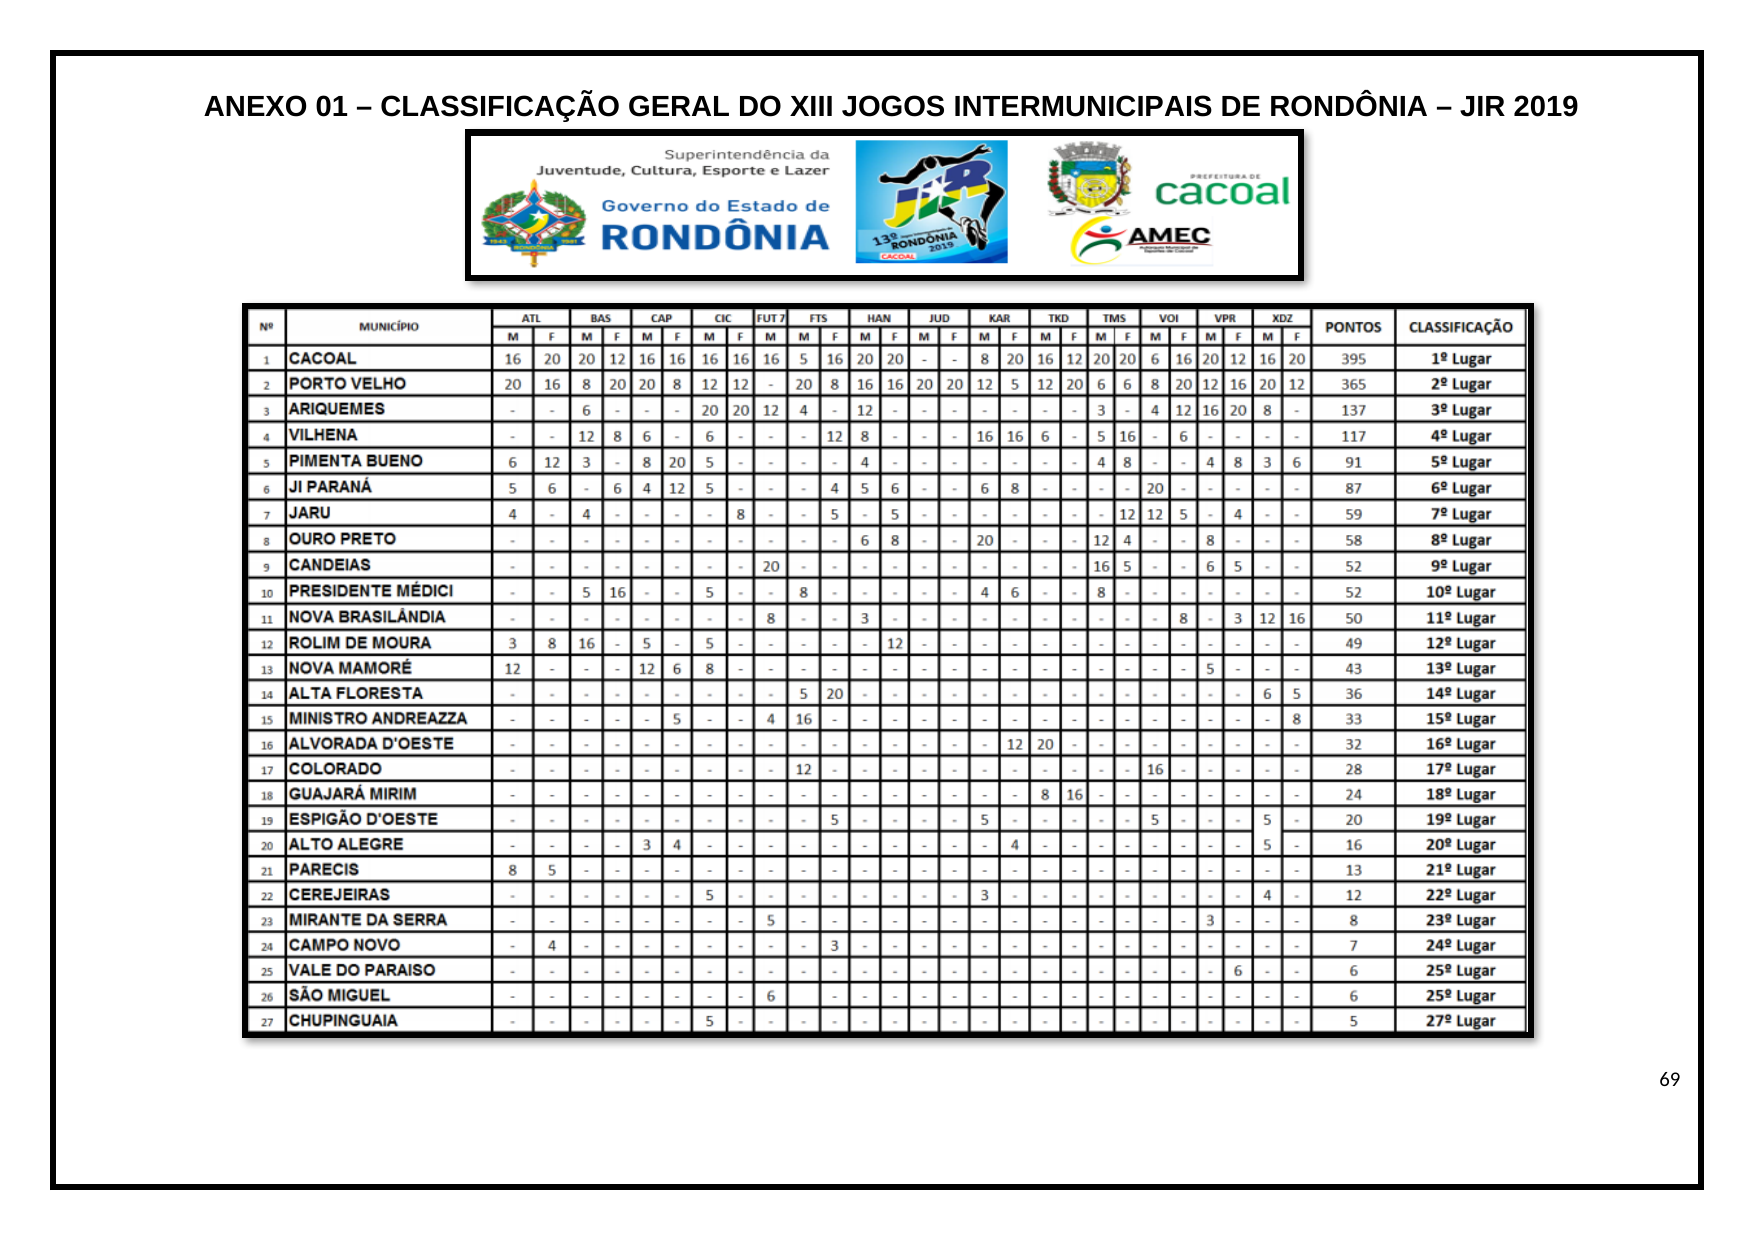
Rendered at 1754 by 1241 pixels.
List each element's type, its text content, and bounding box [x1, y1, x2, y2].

picture [248, 309, 1528, 1032]
picture [471, 136, 1298, 275]
